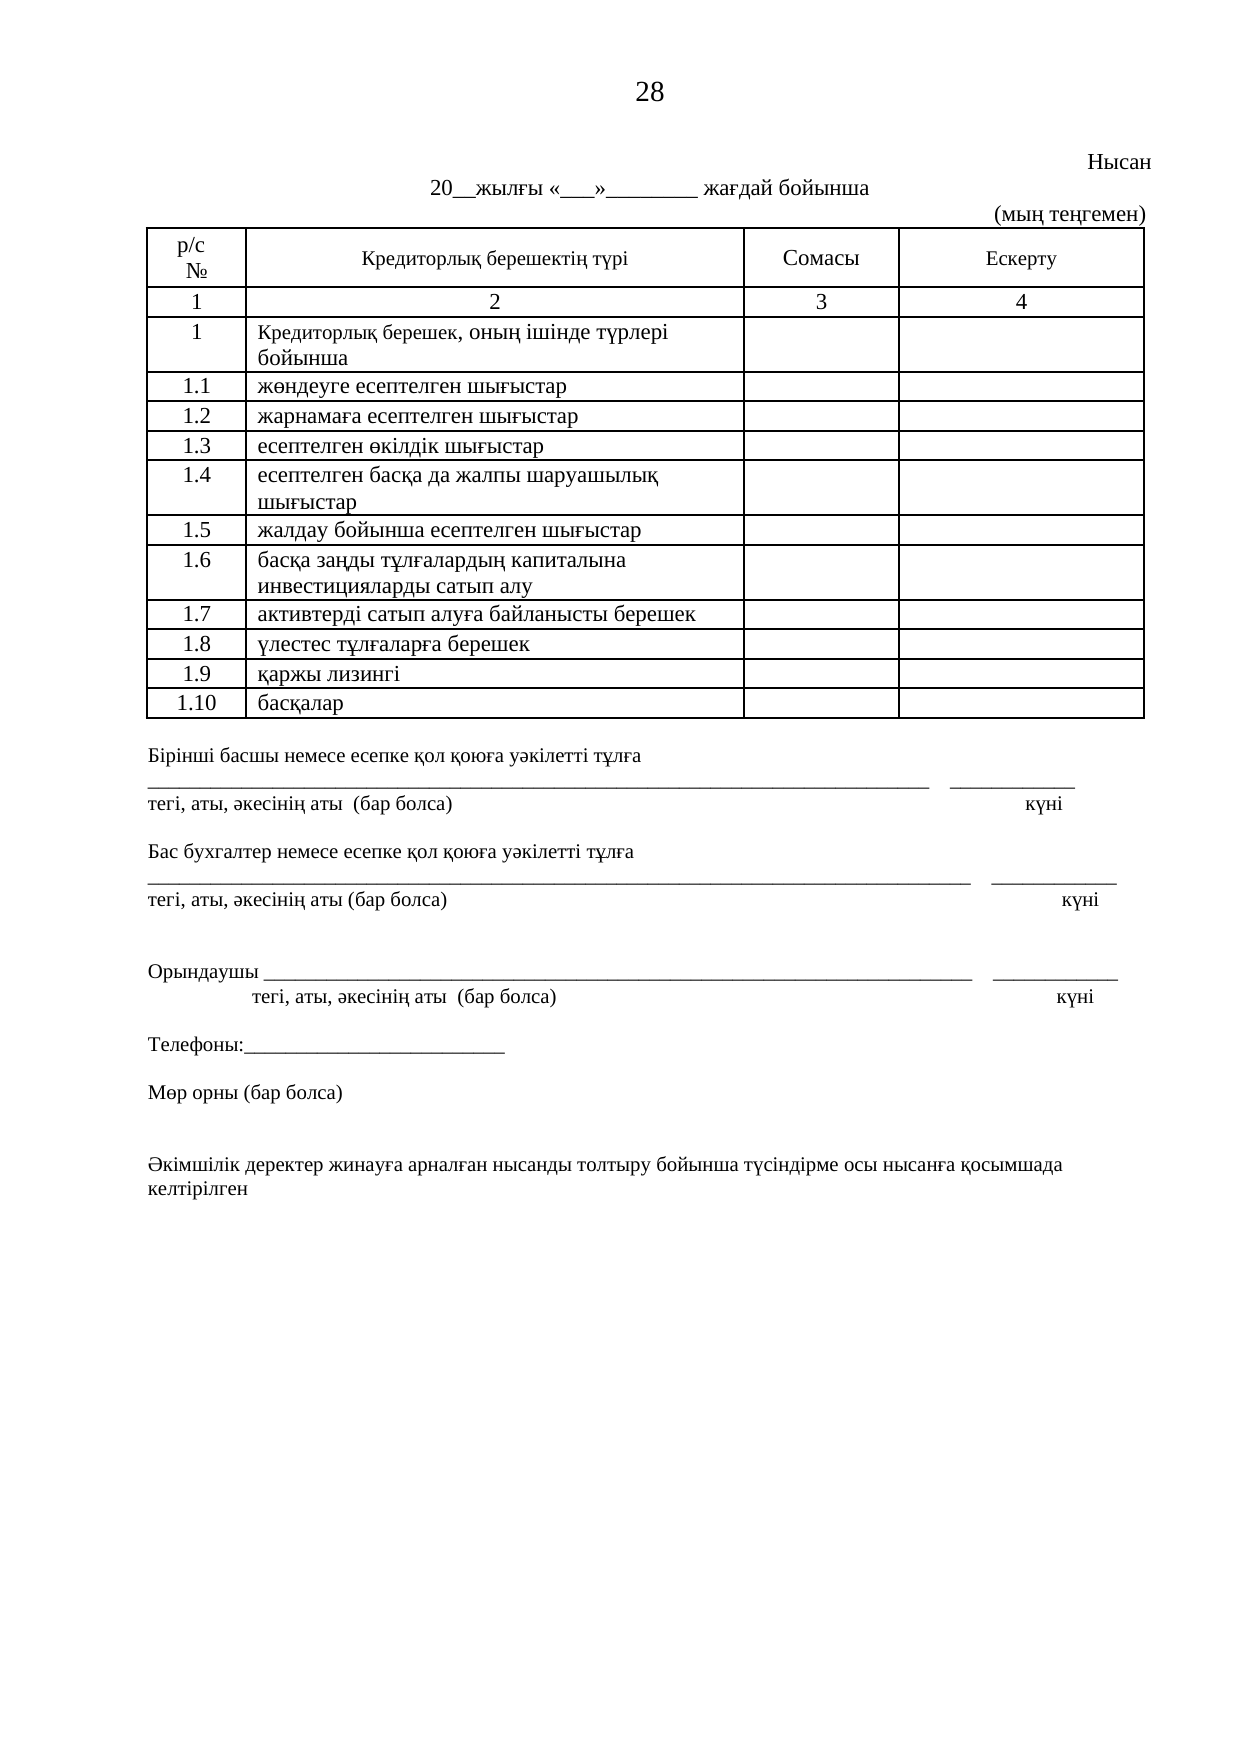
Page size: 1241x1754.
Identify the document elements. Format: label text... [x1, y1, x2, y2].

text Нысан [148, 148, 1152, 174]
table_cell 1.1 [148, 373, 245, 400]
table_cell [1145, 400, 1151, 430]
table_cell 1.3 [148, 432, 245, 459]
text Әкімшілік деректер жинауға арналған нысанды толтыру бойынша түсіндірме осы нысанға қосымшада келтірілген [148, 1152, 1152, 1200]
table_cell [745, 373, 898, 400]
text тегі, аты, әкесінің аты (бар болса) күні [148, 983, 1152, 1008]
table_cell [745, 660, 898, 687]
table_cell [745, 689, 898, 717]
table_cell [745, 432, 898, 459]
table_cell басқа заңды тұлғалардың капиталына инвестицияларды сатып алу [247, 546, 743, 598]
table_cell 1.2 [148, 402, 245, 430]
text _______________________________________________________________________________ ____________ [148, 863, 1152, 887]
table_cell есептелген басқа да жалпы шаруашылық шығыстар [247, 461, 743, 514]
table_cell [1145, 544, 1151, 598]
text Телефоны:_________________________ [148, 1032, 1152, 1056]
table_cell [1145, 628, 1151, 658]
table_cell активтерді сатып алуға байланысты берешек [247, 601, 743, 628]
table_cell жарнамаға есептелген шығыстар [247, 402, 743, 430]
table_cell [1145, 286, 1151, 316]
table_cell [1145, 430, 1151, 459]
table_header Сомасы [745, 229, 898, 286]
table_cell [900, 546, 1143, 598]
table_cell қаржы лизингі [247, 660, 743, 687]
table_cell [745, 546, 898, 598]
table_cell үлестес тұлғаларға берешек [247, 630, 743, 658]
table_header Ескерту [900, 229, 1143, 286]
table_cell [745, 630, 898, 658]
table_cell 1.10 [148, 689, 245, 717]
table_cell [900, 461, 1143, 514]
table_cell [900, 373, 1143, 400]
table_cell жалдау бойынша есептелген шығыстар [247, 516, 743, 544]
table_header р/с № [148, 229, 245, 286]
table_cell [1145, 371, 1151, 400]
table_cell [745, 461, 898, 514]
table_cell есептелген өкілдік шығыстар [247, 432, 743, 459]
table_cell 1.8 [148, 630, 245, 658]
table_cell 1.9 [148, 660, 245, 687]
text Бiрiншi басшы немесе есепке қол қоюға уәкілетті тұлға [148, 743, 1152, 767]
table_header Кредиторлық берешектің түрі [247, 229, 743, 286]
table_cell [745, 516, 898, 544]
table_cell [1145, 687, 1151, 717]
table_header [1145, 227, 1151, 256]
table_cell 1.6 [148, 546, 245, 598]
table_cell [1145, 459, 1151, 514]
table_cell 2 [247, 288, 743, 316]
table_cell [900, 630, 1143, 658]
table_cell [1145, 514, 1151, 544]
table_cell [900, 432, 1143, 459]
table_cell 1.4 [148, 461, 245, 514]
table_cell [745, 318, 898, 371]
table_cell [745, 601, 898, 628]
text Мөр орны (бар болса) [148, 1080, 1152, 1104]
table_cell 1.7 [148, 601, 245, 628]
text ___________________________________________________________________________ ____________ [148, 767, 1152, 791]
table_cell [1145, 658, 1151, 687]
table_cell 3 [745, 288, 898, 316]
text тегі, аты, әкесінің аты (бар болса) күні [148, 791, 1152, 815]
text 20__жылғы «___»________ жағдай бойынша [148, 174, 1152, 200]
text Бас бухгалтер немесе есепке қол қоюға уәкілетті тұлға [148, 839, 1152, 863]
table_cell [900, 601, 1143, 628]
table_cell 1 [148, 288, 245, 316]
table_cell [1145, 599, 1151, 628]
table_cell [900, 516, 1143, 544]
table_cell жөндеуге есептелген шығыстар [247, 373, 743, 400]
table_cell басқалар [247, 689, 743, 717]
table_cell [900, 402, 1143, 430]
table_cell Кредиторлық берешек, оның ішінде түрлері бойынша [247, 318, 743, 371]
table_cell [900, 318, 1143, 371]
text (мың теңгемен) [148, 200, 1152, 227]
table_cell [900, 689, 1143, 717]
table_cell 1.5 [148, 516, 245, 544]
table_cell [745, 402, 898, 430]
text тегі, аты, әкесінің аты (бар болса) күні [148, 887, 1152, 911]
table_cell 1 [148, 318, 245, 371]
table_cell [1145, 256, 1151, 286]
text Орындаушы ____________________________________________________________________ ____________ [148, 959, 1152, 983]
table_cell [1145, 316, 1151, 371]
table_cell [900, 660, 1143, 687]
table_cell 4 [900, 288, 1143, 316]
